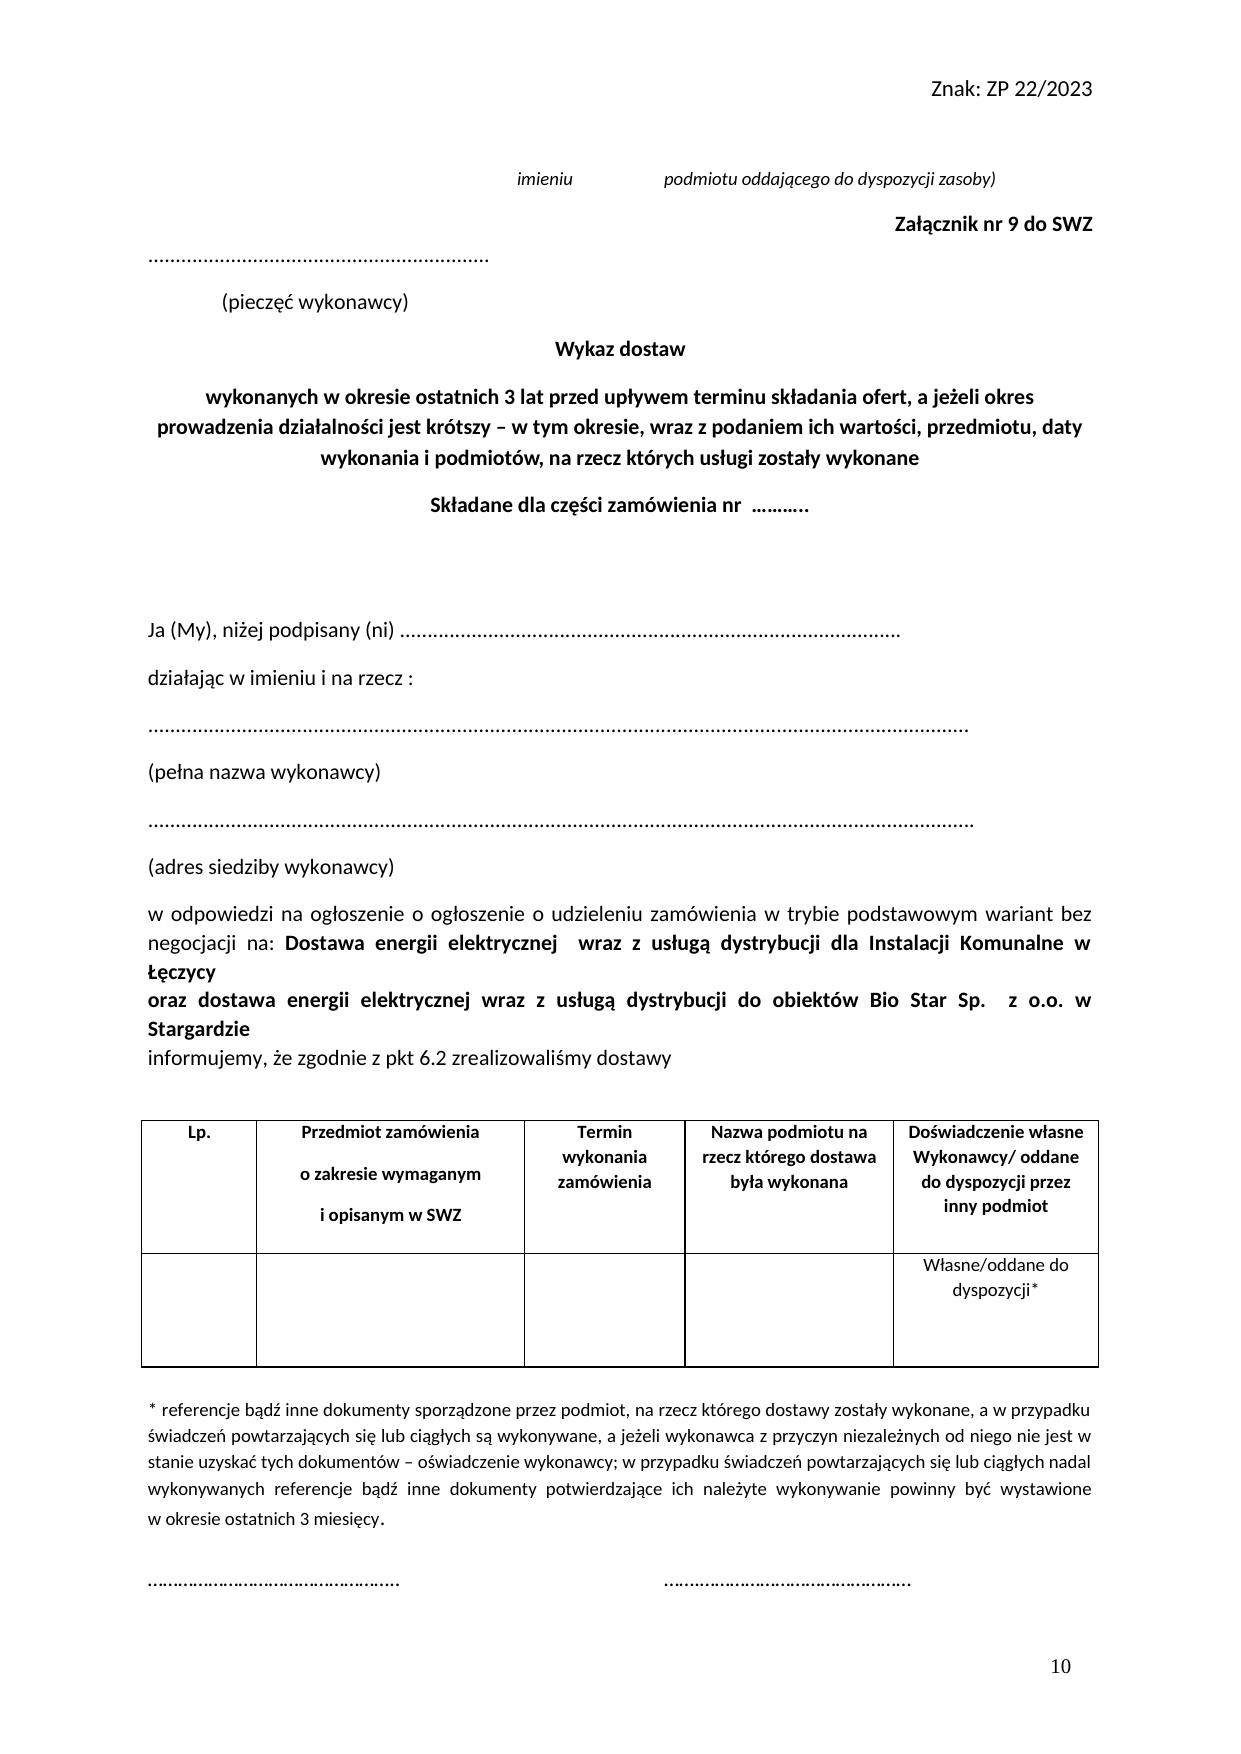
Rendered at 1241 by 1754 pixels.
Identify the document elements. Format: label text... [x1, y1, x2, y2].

table_header Doświadczenie własne Wykonawcy/ oddane do dyspozycji przez inny podmiot [894, 1121, 1098, 1252]
table_cell [257, 1254, 524, 1366]
text .............................................................. [148, 241, 1093, 268]
text Wykaz dostaw [148, 336, 1093, 362]
table_header Lp. [142, 1121, 256, 1252]
table_header Termin wykonania zamówienia [525, 1121, 684, 1252]
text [148, 167, 1093, 190]
text wykonanych w okresie ostatnich 3 lat przed upływem terminu składania ofert, a jeżeli okres prowadzenia działalności jest krótszy – w tym okresie, wraz z podaniem ich wartości, przedmiotu, daty wykonania i podmiotów, na rzecz których usługi zostały wykonane [148, 383, 1093, 471]
text ...................................................................................................................................................... [148, 806, 1093, 832]
table_cell [142, 1254, 256, 1366]
text Składane dla części zamówienia nr ……….. [148, 491, 1093, 518]
text ………………………………………….. …….…………………………………… [148, 1565, 1093, 1592]
text * referencje bądź inne dokumenty sporządzone przez podmiot, na rzecz którego dostawy zostały wykonane, a w przypadku świadczeń powtarzających się lub ciągłych są wykonywane, a jeżeli wykonawca z przyczyn niezależnych od niego nie jest w stanie uzyskać tych dokumentów – oświadczenie wykonawcy; w przypadku świadczeń powtarzających się lub ciągłych nadal wykonywanych referencje bądź inne dokumenty potwierdzające ich należyte wykonywanie powinny być wystawione w okresie ostatnich 3 miesięcy. [148, 1398, 1093, 1531]
text informujemy, że zgodnie z pkt 6.2 zrealizowaliśmy dostawy [148, 1044, 1093, 1071]
text Ja (My), niżej podpisany (ni) ........................................................................................... [148, 617, 1093, 643]
text Załącznik nr 9 do SWZ [148, 210, 1093, 237]
table_header Przedmiot zamówienia o zakresie wymaganym i opisanym w SWZ [257, 1121, 524, 1252]
text działając w imieniu i na rzecz : [148, 664, 1093, 691]
text oraz dostawa energii elektrycznej wraz z usługą dystrybucji do obiektów Bio Star Sp. z o.o. w Stargardzie [148, 987, 1093, 1042]
table_cell Własne/oddane do dyspozycji* [894, 1254, 1098, 1366]
text w odpowiedzi na ogłoszenie o ogłoszenie o udzieleniu zamówienia w trybie podstawowym wariant bez negocjacji na: Dostawa energii elektrycznej wraz z usługą dystrybucji dla Instalacji Komunalne w Łęczycy [148, 900, 1093, 984]
text (pieczęć wykonawcy) [148, 288, 1093, 315]
text ..................................................................................................................................................... [148, 711, 1093, 738]
table_header Nazwa podmiotu na rzecz którego dostawa była wykonana [686, 1121, 893, 1252]
text (pełna nazwa wykonawcy) [148, 758, 1093, 785]
table_cell [686, 1254, 893, 1366]
table_cell [525, 1254, 684, 1366]
text (adres siedziby wykonawcy) [148, 853, 1093, 880]
